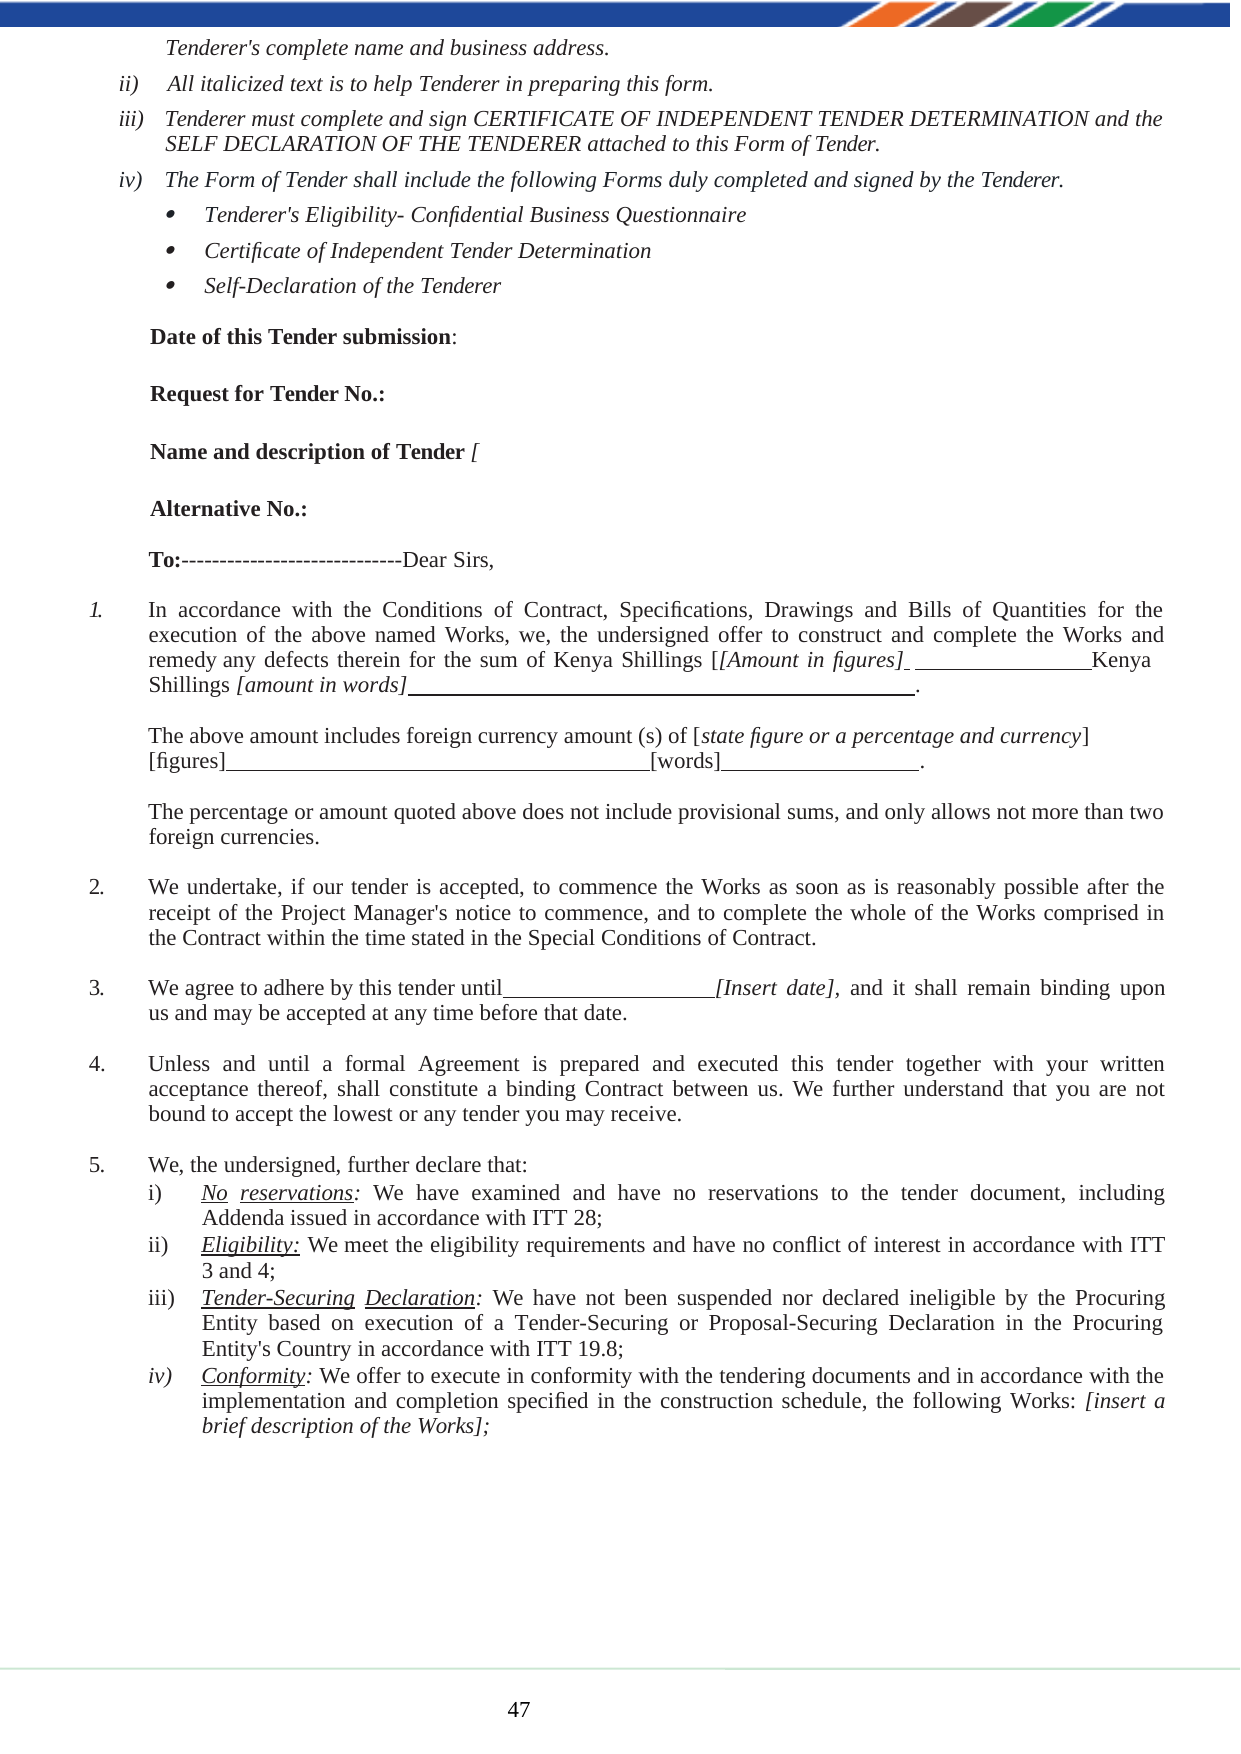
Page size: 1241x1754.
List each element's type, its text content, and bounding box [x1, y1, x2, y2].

text Alternative No.: [88, 495, 1165, 521]
list Tenderer must complete and sign CERTIFICATE OF INDEPENDENT TENDER DETERMINATION and the SELF DECLARATION OF THE TENDERER attached to this Form of Tender. [118, 106, 1165, 156]
list Tender-Securing Declaration: We have not been suspended nor declared ineligible by the Procuring Entity based on execution of a Tender-Securing or Proposal-Securing Declaration in the Procuring Entity's Country in accordance with ITT 19.8; [148, 1286, 1165, 1361]
list Eligibility: We meet the eligibility requirements and have no conﬂict of interest in accordance with ITT 3 and 4; [148, 1233, 1165, 1283]
text The percentage or amount quoted above does not include provisional sums, and only allows not more than two foreign currencies. [148, 799, 1165, 849]
list No reservations: We have examined and have no reservations to the tender document, including Addenda issued in accordance with ITT 28; [148, 1180, 1165, 1230]
list We, the undersigned, further declare that: [88, 1151, 1165, 1178]
list Certiﬁcate of Independent Tender Determination [164, 237, 1165, 263]
list We undertake, if our tender is accepted, to commence the Works as soon as is reasonably possible after the receipt of the Project Manager's notice to commence, and to complete the whole of the Works comprised in the Contract within the time stated in the Special Conditions of Contract. [88, 875, 1165, 950]
list Self-Declaration of the Tenderer [164, 272, 1165, 299]
text To:-----------------------------Dear Sirs, [88, 546, 1165, 572]
list Unless and until a formal Agreement is prepared and executed this tender together with your written acceptance thereof, shall constitute a binding Contract between us. We further understand that you are not bound to accept the lowest or any tender you may receive. [88, 1051, 1165, 1127]
list Conformity: We offer to execute in conformity with the tendering documents and in accordance with the implementation and completion speciﬁed in the construction schedule, the following Works: [insert a brief description of the Works]; [148, 1364, 1165, 1439]
text Date of this Tender submission: [88, 323, 1165, 349]
list Tenderer's Eligibility- Conﬁdential Business Questionnaire [164, 201, 1165, 228]
text Request for Tender No.: [88, 381, 1165, 407]
list All italicized text is to help Tenderer in preparing this form. [118, 70, 1165, 96]
list The Form of Tender shall include the following Forms duly completed and signed by the Tenderer. [118, 166, 1165, 192]
picture [0, 1, 1231, 27]
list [118, 35, 1165, 60]
list We agree to adhere by this tender until [Insert date], and it shall remain binding upon us and may be accepted at any time before that date. [88, 976, 1165, 1026]
text The above amount includes foreign currency amount (s) of [state ﬁgure or a percentage and currency] [ﬁgures] [words] . [148, 723, 1165, 774]
text Name and description of Tender [ [88, 438, 1165, 464]
list In accordance with the Conditions of Contract, Speciﬁcations, Drawings and Bills of Quantities for the execution of the above named Works, we, the undersigned offer to construct and complete the Works and remedy any defects therein for the sum of Kenya Shillings [[Amount in ﬁgures] Kenya Shillings [amount in words] . [88, 597, 1165, 698]
